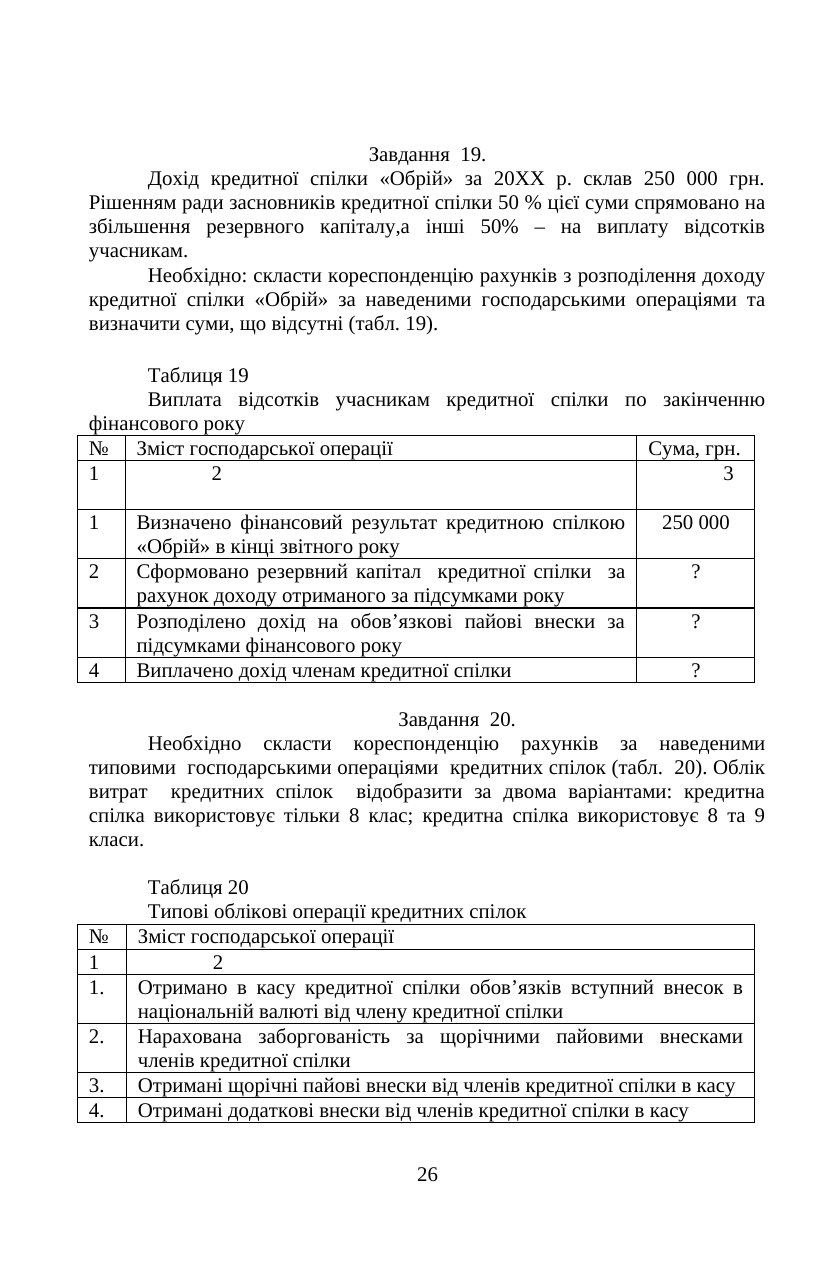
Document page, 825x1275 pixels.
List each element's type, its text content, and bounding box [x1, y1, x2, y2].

table_header Зміст господарської операції [127, 925, 754, 948]
table_cell [78, 950, 126, 974]
table_cell Отримано в касу кредитної спілки обов’язків вступний внесок в національній валюті від члену кредитної спілки [127, 975, 754, 1023]
table_cell Отримані додаткові внески від членів кредитної спілки в касу [127, 1098, 754, 1122]
text Завдання 20. [89, 707, 766, 731]
table_cell Виплачено дохід членам кредитної спілки [126, 658, 636, 682]
text Типові облікові операції кредитних спілок [89, 899, 766, 923]
text Необхідно скласти кореспонденцію рахунків за наведеними типовими господарськими операціями кредитних спілок (табл. 20). Облік витрат кредитних спілок відобразити за двома варіантами: кредитна спілка використовує тільки 8 клас; кредитна спілка використовує 8 та 9 класи. [89, 731, 766, 851]
table_cell Розподілено дохід на обов’язкові пайові внески за підсумками фінансового року [126, 609, 636, 657]
table_cell [78, 1098, 126, 1122]
table_cell [78, 658, 125, 682]
text Необхідно: скласти кореспонденцію рахунків з розподілення доходу кредитної спілки «Обрій» за наведеними господарськими операціями та визначити суми, що відсутні (табл. 19). [89, 262, 766, 335]
table_cell [127, 950, 754, 974]
text Таблиця 19 [89, 363, 766, 387]
table_cell [78, 1024, 126, 1072]
table_header Сума, грн. [637, 436, 754, 460]
table_header № [78, 925, 126, 948]
table_cell [78, 510, 125, 558]
table_cell ? [637, 658, 754, 682]
table_cell Нарахована заборгованість за щорічними пайовими внесками членів кредитної спілки [127, 1024, 754, 1072]
text Таблиця 20 [89, 875, 766, 899]
table_cell Отримані щорічні пайові внески від членів кредитної спілки в касу [127, 1073, 754, 1097]
table_cell [78, 461, 125, 509]
table_cell Сформовано резервний капітал кредитної спілки за рахунок доходу отриманого за підсумками року [126, 559, 636, 607]
table_cell [126, 461, 636, 509]
text Дохід кредитної спілки «Обрій» за 20ХХ р. склав 250 000 грн. Рішенням ради засновників кредитної спілки 50 % цієї суми спрямовано на збільшення резервного капіталу,а інші 50% – на виплату відсотків учасникам. [89, 166, 766, 262]
table_cell [637, 461, 754, 509]
text Виплата відсотків учасникам кредитної спілки по закінченню фінансового року [89, 387, 766, 435]
table_header № [78, 436, 125, 460]
table_cell Визначено фінансовий результат кредитною спілкою «Обрій» в кінці звітного року [126, 510, 636, 558]
table_cell [78, 609, 125, 657]
table_cell [78, 559, 125, 607]
table_cell ? [637, 609, 754, 657]
table_cell [78, 1073, 126, 1097]
table_cell [78, 975, 126, 1023]
table_cell 250 000 [637, 510, 754, 558]
text Завдання 19. [89, 142, 766, 166]
table_cell ? [637, 559, 754, 607]
table_header Зміст господарської операції [126, 436, 636, 460]
